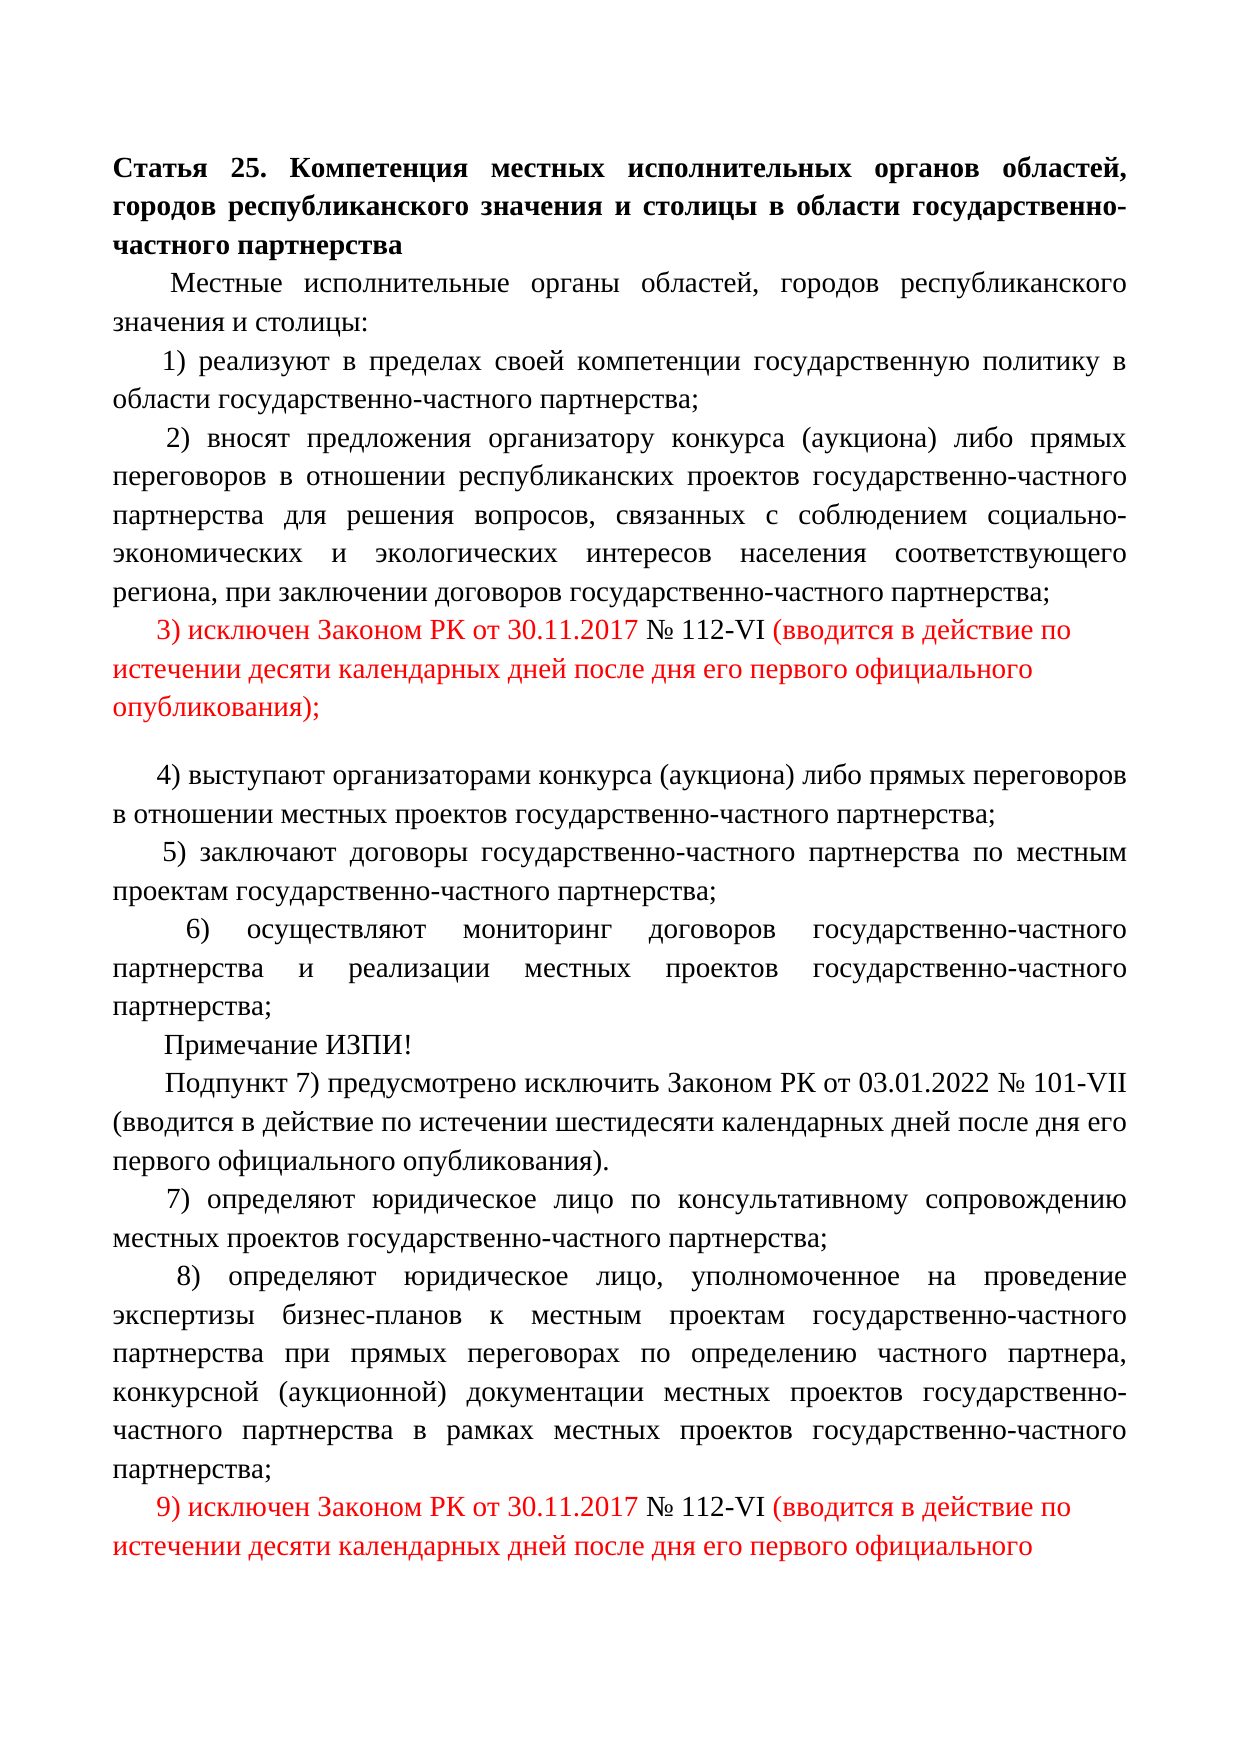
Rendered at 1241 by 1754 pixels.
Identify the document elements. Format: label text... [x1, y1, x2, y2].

text Примечание ИЗПИ! [112, 1027, 1128, 1061]
text 4) выступают организаторами конкурса (аукциона) либо прямых переговоров в отношении местных проектов государственно-частного партнерства; [112, 757, 1128, 829]
text 1) реализуют в пределах своей компетенции государственную политику в области государственно-частного партнерства; [112, 343, 1128, 415]
text Статья 25. Компетенция местных исполнительных органов областей, городов республиканского значения и столицы в области государственно-частного партнерства [112, 150, 1128, 261]
text 5) заключают договоры государственно-частного партнерства по местным проектам государственно-частного партнерства; [112, 834, 1128, 906]
text 3) исключен Законом РК от 30.11.2017 № 112-VI (вводится в действие по истечении десяти календарных дней после дня его первого официального опубликования); [112, 612, 1128, 753]
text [112, 1489, 1128, 1562]
text 6) осуществляют мониторинг договоров государственно-частного партнерства и реализации местных проектов государственно-частного партнерства; [112, 911, 1128, 1022]
text 2) вносят предложения организатору конкурса (аукциона) либо прямых переговоров в отношении республиканских проектов государственно-частного партнерства для решения вопросов, связанных с соблюдением социально-экономических и экологических интересов населения соответствующего региона, при заключении договоров государственно-частного партнерства; [112, 420, 1128, 607]
text 7) определяют юридическое лицо по консультативному сопровождению местных проектов государственно-частного партнерства; [112, 1181, 1128, 1253]
text Местные исполнительные органы областей, городов республиканского значения и столицы: [112, 266, 1128, 338]
text 8) определяют юридическое лицо, уполномоченное на проведение экспертизы бизнес-планов к местным проектам государственно-частного партнерства при прямых переговорах по определению частного партнера, конкурсной (аукционной) документации местных проектов государственно-частного партнерства в рамках местных проектов государственно-частного партнерства; [112, 1258, 1128, 1484]
text Подпункт 7) предусмотрено исключить Законом РК от 03.01.2022 № 101-VII (вводится в действие по истечении шестидесяти календарных дней после дня его первого официального опубликования). [112, 1066, 1128, 1176]
